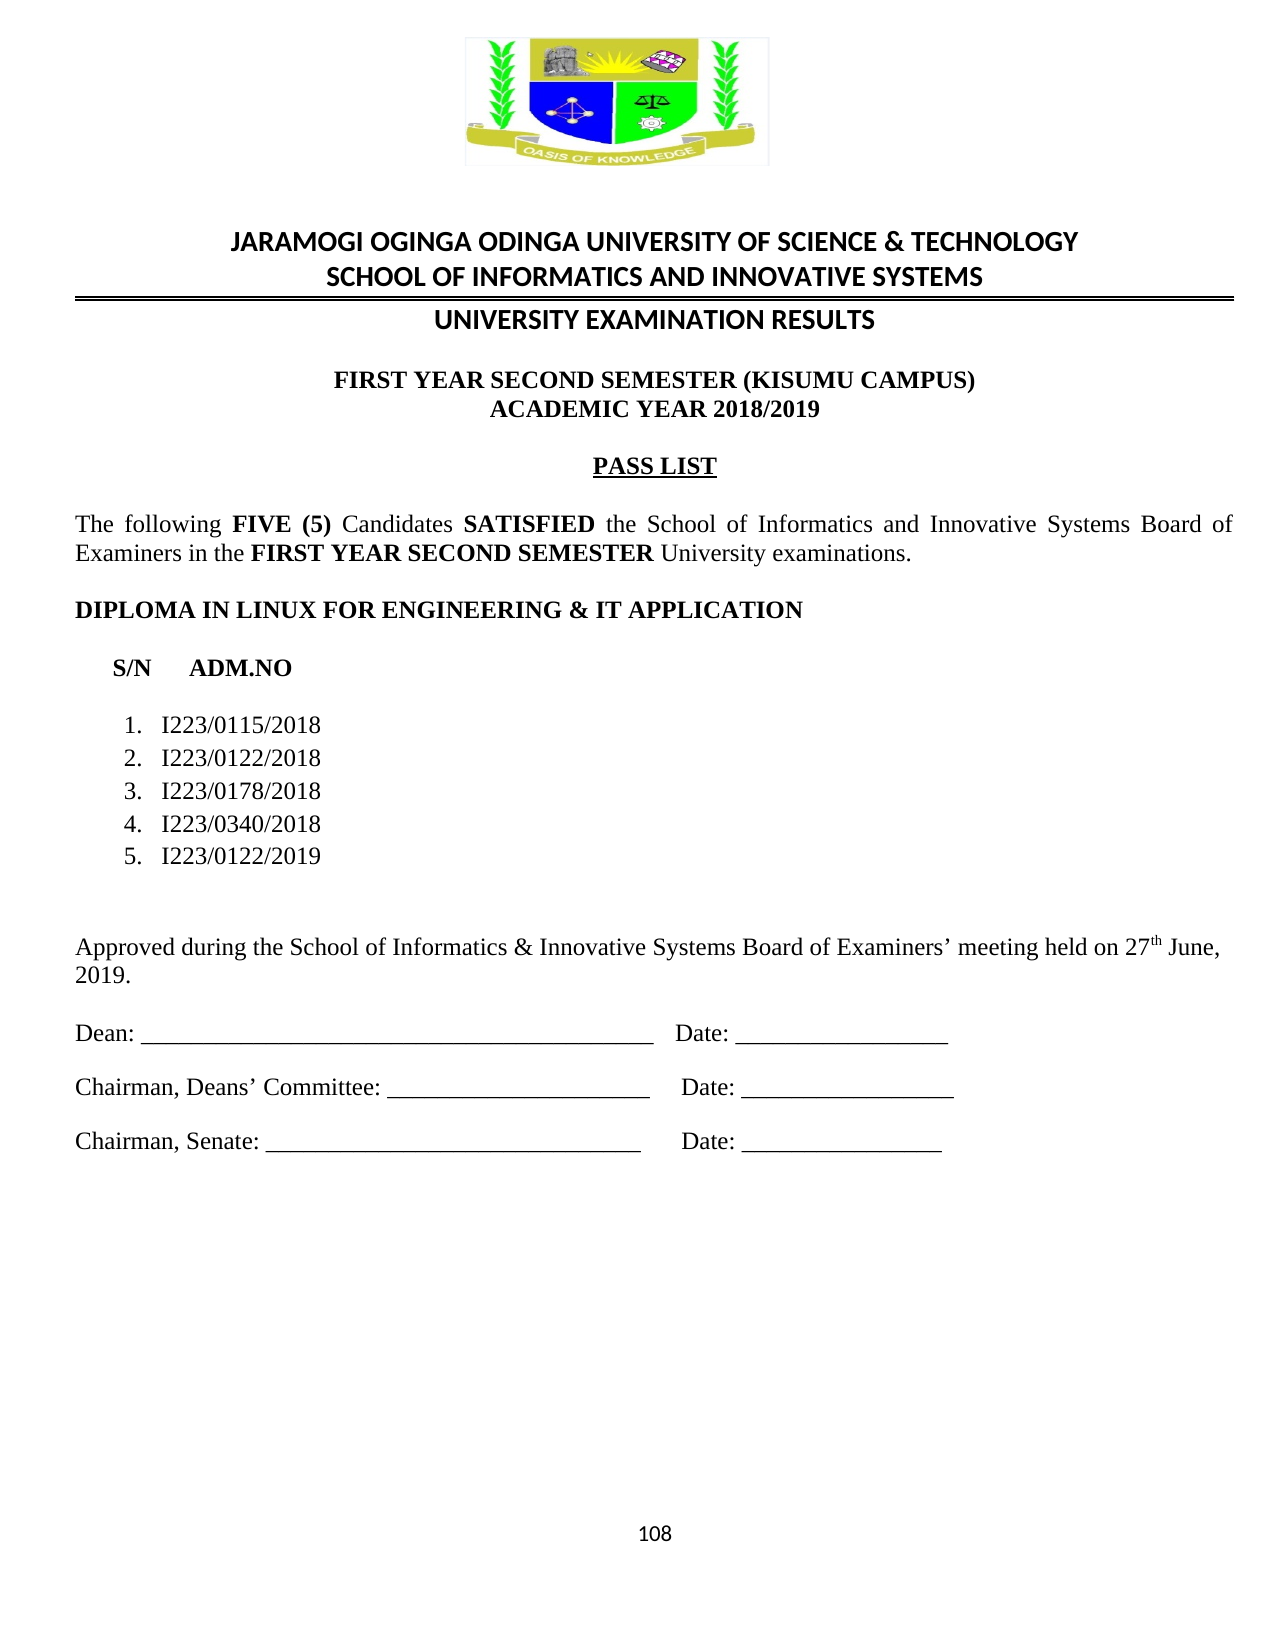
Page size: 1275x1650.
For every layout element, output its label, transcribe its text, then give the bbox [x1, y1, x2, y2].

text JARAMOGI OGINGA ODINGA UNIVERSITY OF SCIENCE & TECHNOLOGY [75, 223, 1234, 258]
text ACADEMIC YEAR 2018/2019 [75, 394, 1234, 423]
text Chairman, Deans’ Committee: _____________________ Date: _________________ [75, 1072, 1234, 1101]
text Dean: _________________________________________ Date: _________________ [75, 1018, 1234, 1047]
picture [464, 37, 770, 166]
text FIRST YEAR SECOND SEMESTER (KISUMU CAMPUS) [75, 365, 1234, 394]
text The following FIVE (5) Candidates SATISFIED the School of Informatics and Innovative Systems Board of Examiners in the FIRST YEAR SECOND SEMESTER University examinations. [75, 509, 1234, 566]
text Chairman, Senate: ______________________________ Date: ________________ [75, 1126, 1234, 1154]
text DIPLOMA IN LINUX FOR ENGINEERING & IT APPLICATION [75, 595, 1234, 624]
text Approved during the School of Informatics & Innovative Systems Board of Examiners’ meeting held on 27th June, 2019. [75, 932, 1234, 989]
text UNIVERSITY EXAMINATION RESULTS [75, 301, 1234, 336]
text PASS LIST [75, 451, 1234, 480]
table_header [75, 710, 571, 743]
text SCHOOL OF INFORMATICS AND INNOVATIVE SYSTEMS [75, 258, 1234, 296]
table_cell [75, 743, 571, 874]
text S/N ADM.NO [75, 653, 1234, 681]
